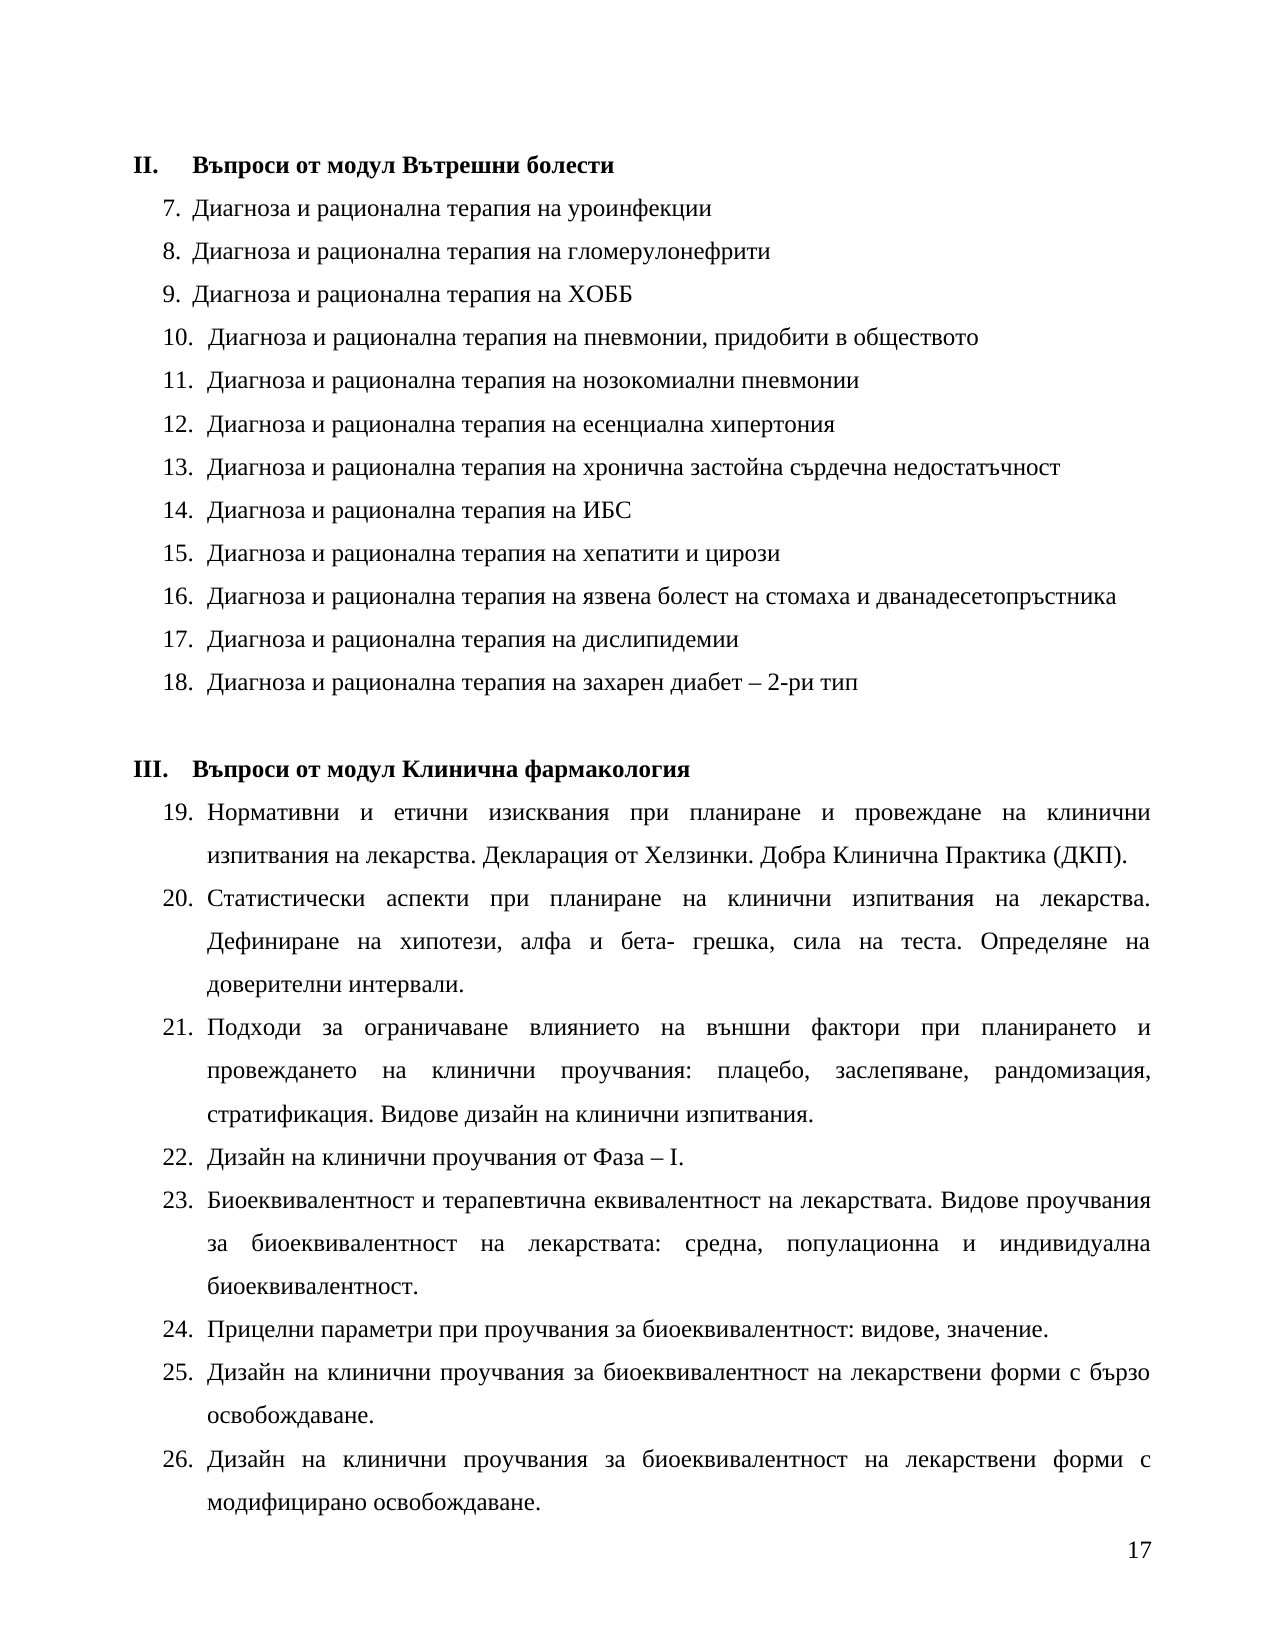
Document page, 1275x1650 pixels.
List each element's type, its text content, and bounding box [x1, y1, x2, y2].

list Диагноза и рационална терапия на уроинфекции [162, 193, 1152, 222]
list Подходи за ограничаване влиянието на външни фактори при планирането и провеждането на клинични проучвания: плацебо, заслепяване, рандомизация, стратификация. Видове дизайн на клинични изпитвания. [162, 1012, 1152, 1127]
list Диагноза и рационална терапия на ИБС [162, 495, 1152, 524]
list Диагноза и рационална терапия на язвена болест на стомаха и дванадесетопръстника [162, 581, 1152, 610]
list Диагноза и рационална терапия на хепатити и цирози [162, 538, 1152, 567]
list Диагноза и рационална терапия на пневмонии, придобити в обществото [162, 322, 1152, 351]
list Диагноза и рационална терапия на захарен диабет – 2-ри тип [162, 667, 1152, 696]
list Диагноза и рационална терапия на хронична застойна сърдечна недостатъчност [162, 452, 1152, 481]
list Въпроси от модул Клинична фармакология [133, 754, 1152, 782]
list Диагноза и рационална терапия на нозокомиални пневмонии [162, 366, 1152, 394]
list Диагноза и рационална терапия на дислипидемии [162, 624, 1152, 653]
list Въпроси от модул Вътрешни болести [133, 150, 1152, 179]
list Диагноза и рационална терапия на гломерулонефрити [162, 236, 1152, 265]
list Статистически аспекти при планиране на клинични изпитвания на лекарства. Дефиниране на хипотези, алфа и бета- грешка, сила на теста. Определяне на доверителни интервали. [162, 883, 1152, 998]
list Дизайн на клинични проучвания от Фаза – І. [162, 1142, 1152, 1171]
list Диагноза и рационална терапия на ХОББ [162, 279, 1152, 308]
list Биоеквивалентност и терапевтична еквивалентност на лекарствата. Видове проучвания за биоеквивалентност на лекарствата: средна, популационна и индивидуална биоеквивалентност. [162, 1185, 1152, 1300]
list Дизайн на клинични проучвания за биоеквивалентност на лекарствени форми с бързо освобождаване. [162, 1357, 1152, 1429]
list Диагноза и рационална терапия на есенциална хипертония [162, 409, 1152, 437]
list Нормативни и етични изисквания при планиране и провеждане на клинични изпитвания на лекарства. Декларация от Хелзинки. Добра Клинична Практика (ДКП). [162, 797, 1152, 869]
list Прицелни параметри при проучвания за биоеквивалентност: видове, значение. [162, 1314, 1152, 1343]
list Дизайн на клинични проучвания за биоеквивалентност на лекарствени форми с модифицирано освобождаване. [162, 1444, 1152, 1516]
